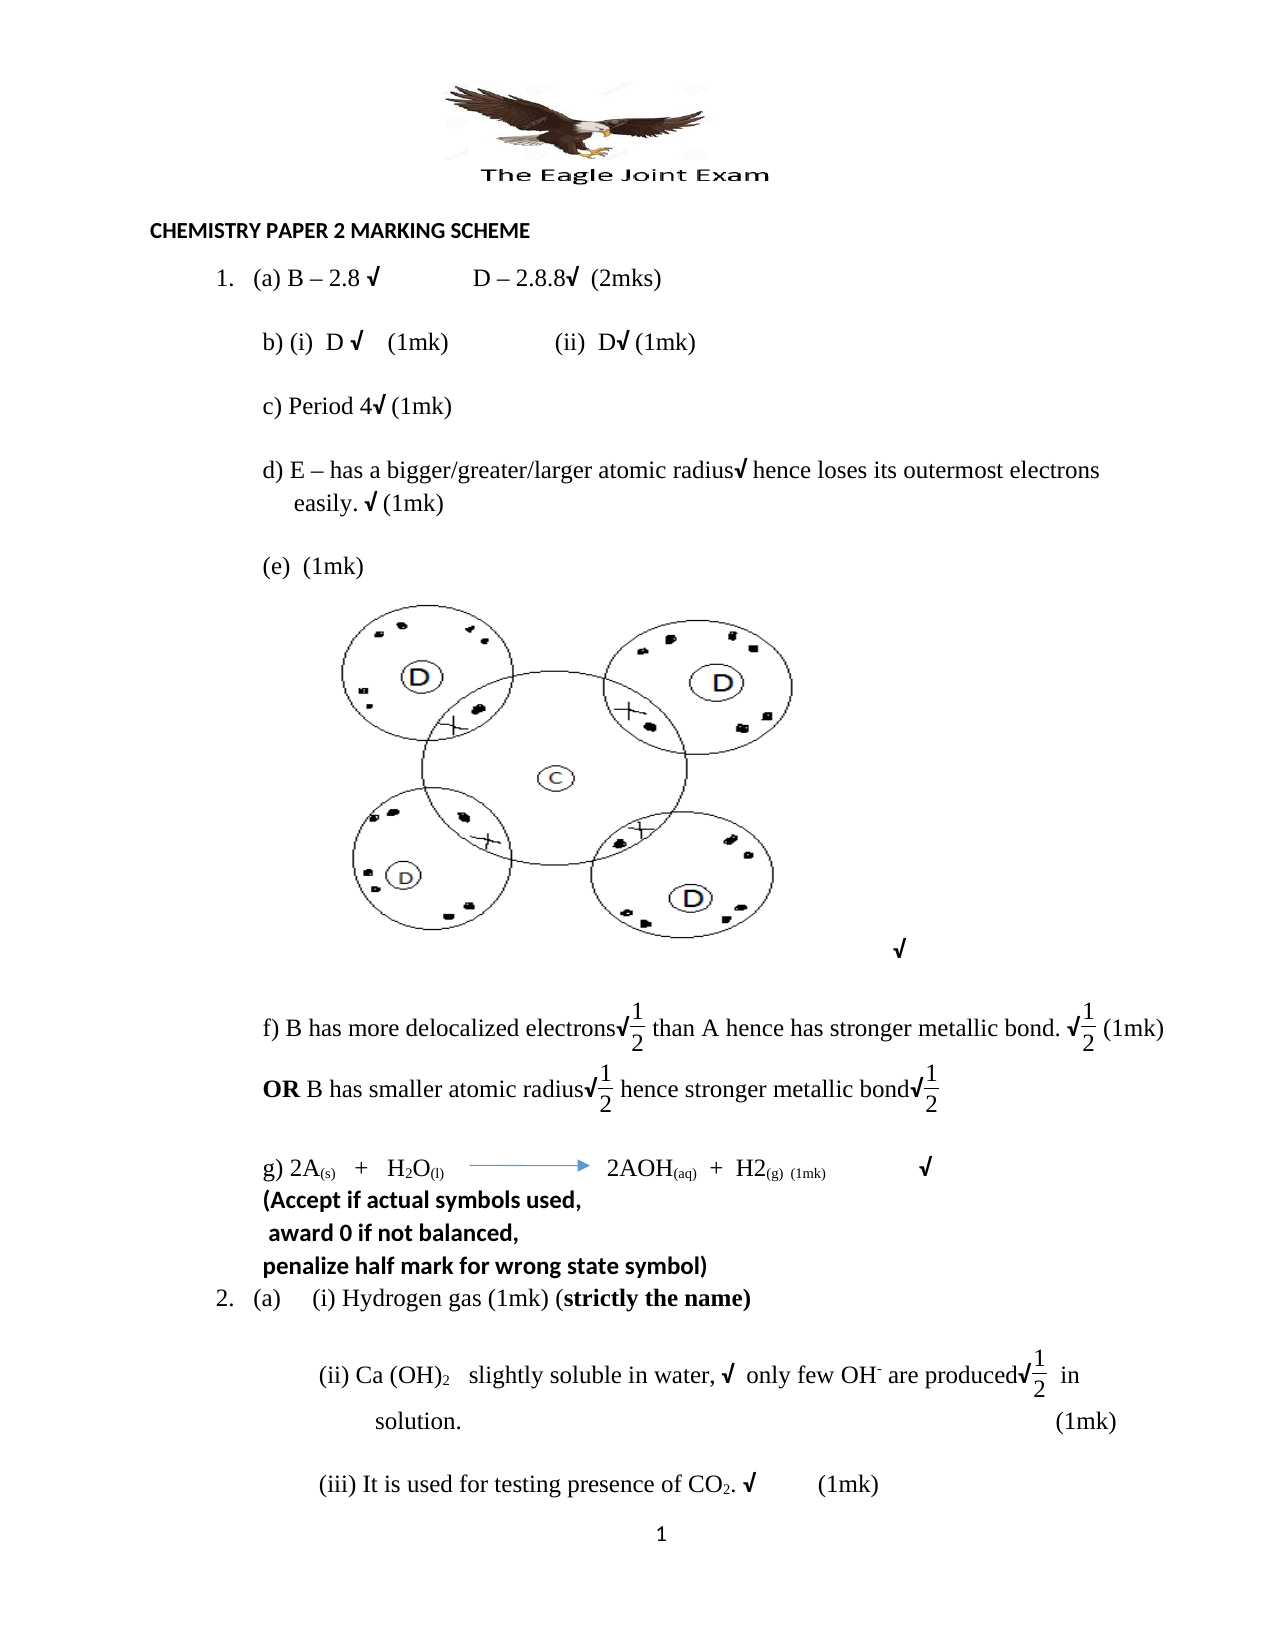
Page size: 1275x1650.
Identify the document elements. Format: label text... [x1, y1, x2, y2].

list c) Period 4√ (1mk) [262, 391, 1172, 421]
list easily. √ (1mk) [262, 487, 1172, 518]
list b) (i) D √ (1mk) (ii) D√ (1mk) [262, 327, 1172, 357]
list f) B has more delocalized electrons√ than A hence has stronger metallic bond. √ (1mk) [262, 998, 1172, 1057]
list (ii) Ca (OH)2 slightly soluble in water, √ only few OH- are produced√ in [262, 1344, 1172, 1403]
picture [434, 75, 787, 197]
list solution. (1mk) [337, 1406, 1172, 1435]
list g) 2A(s) + H2O(l) 2AOH(aq) + H2(g) (1mk) √ [262, 1152, 1172, 1182]
list (e) (1mk) [262, 551, 1172, 580]
picture [312, 582, 893, 959]
list award 0 if not balanced, [262, 1217, 1172, 1248]
list (Accept if actual symbols used, [262, 1184, 1172, 1215]
list (a) B – 2.8 √ D – 2.8.8√ (2mks) [216, 263, 1172, 293]
list penalize half mark for wrong state symbol) [262, 1250, 1172, 1281]
list OR B has smaller atomic radius√ hence stronger metallic bond√ [262, 1059, 1172, 1118]
list (iii) It is used for testing presence of CO2. √ (1mk) [262, 1468, 1172, 1498]
list d) E – has a bigger/greater/larger atomic radius√ hence loses its outermost electrons [262, 454, 1172, 485]
list (a) (i) Hydrogen gas (1mk) (strictly the name) [216, 1283, 1172, 1312]
text CHEMISTRY PAPER 2 MARKING SCHEME [150, 216, 1172, 244]
